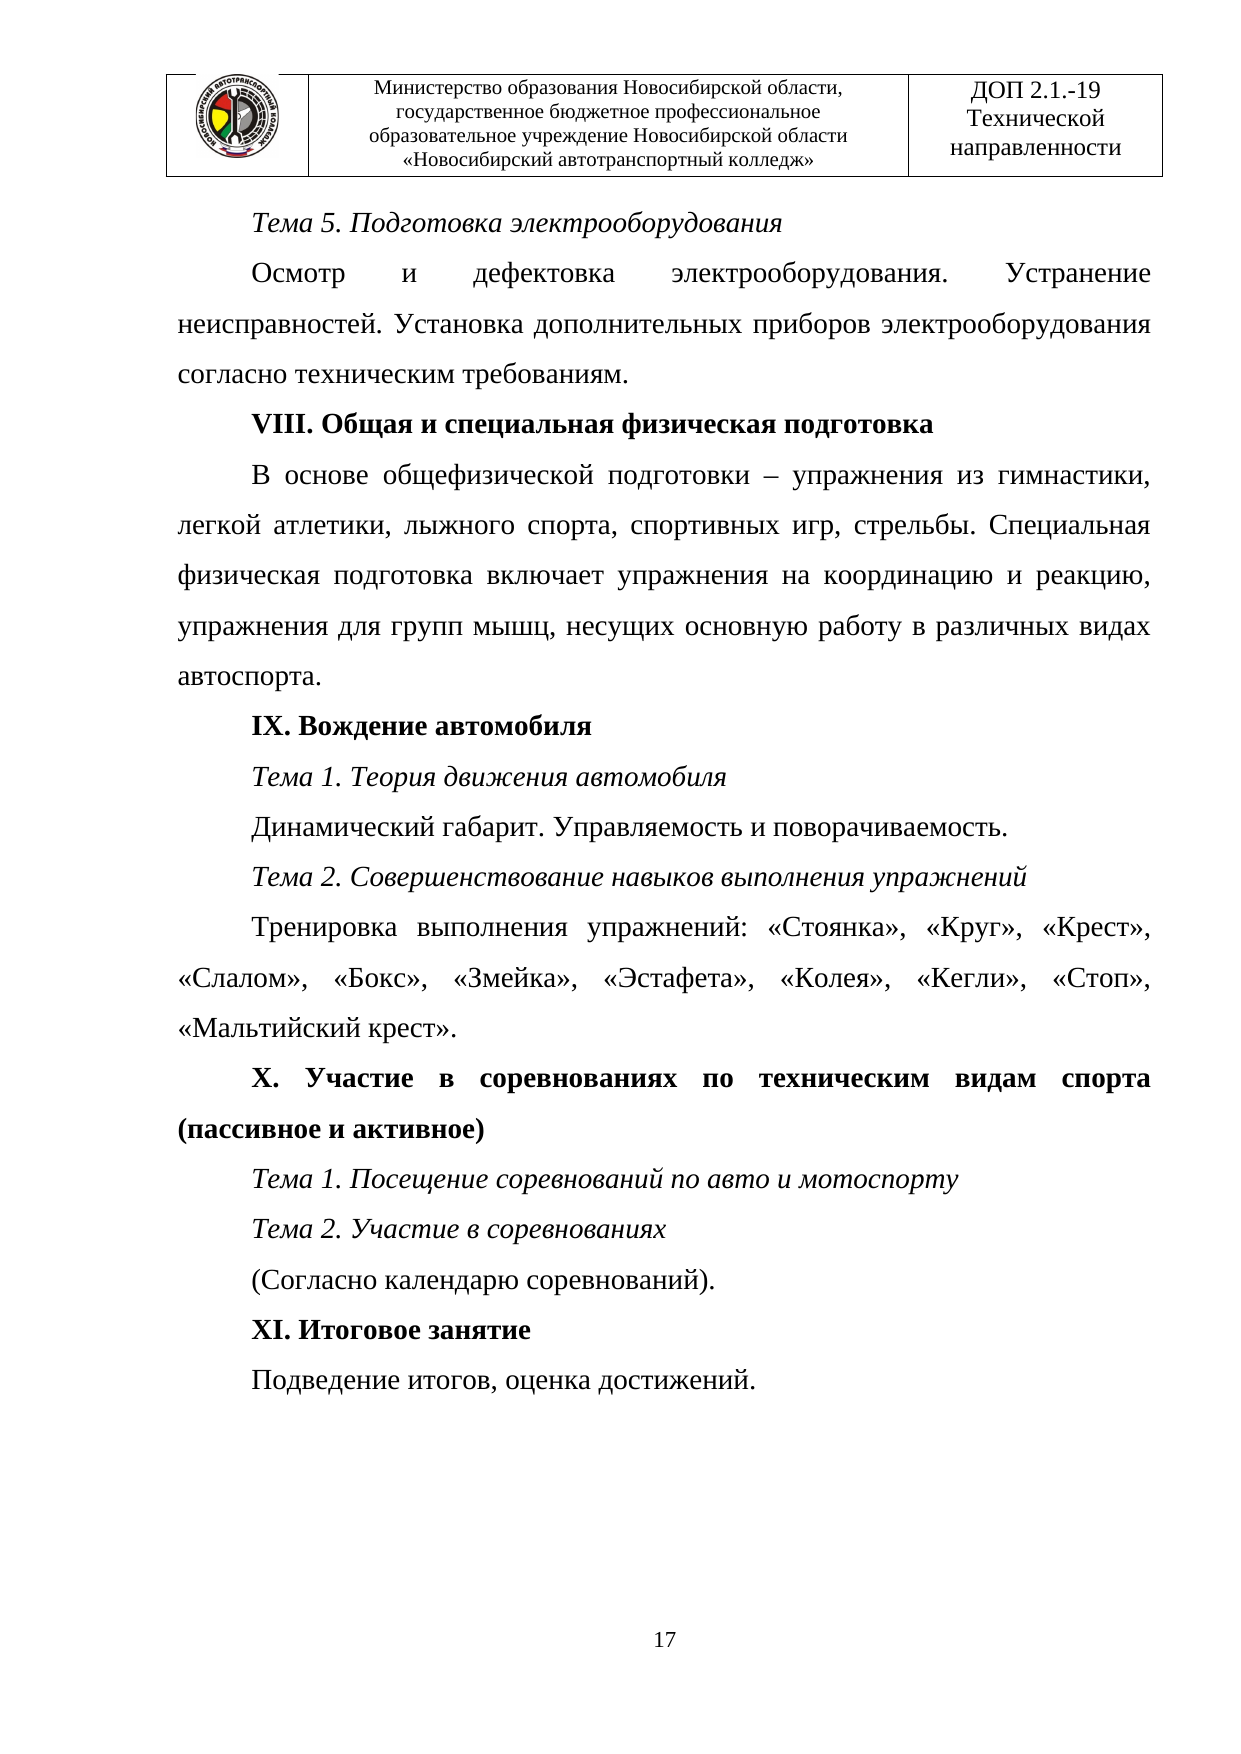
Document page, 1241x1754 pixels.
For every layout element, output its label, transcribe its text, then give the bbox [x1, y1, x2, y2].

text Тема 2. Участие в соревнованиях [177, 1211, 1152, 1245]
text Тренировка выполнения упражнений: «Стоянка», «Круг», «Крест», «Слалом», «Бокс», «Змейка», «Эстафета», «Колея», «Кегли», «Стоп», «Мальтийский крест». [177, 909, 1152, 1044]
text Тема 1. Теория движения автомобиля [177, 759, 1152, 792]
text В основе общефизической подготовки – упражнения из гимнастики, легкой атлетики, лыжного спорта, спортивных игр, стрельбы. Специальная физическая подготовка включает упражнения на координацию и реакцию, упражнения для групп мышц, несущих основную работу в различных видах автоспорта. [177, 457, 1152, 692]
text Динамический габарит. Управляемость и поворачиваемость. [177, 809, 1152, 842]
text Подведение итогов, оценка достижений. [177, 1362, 1152, 1396]
text Тема 1. Посещение соревнований по авто и мотоспорту [177, 1161, 1152, 1195]
text X. Участие в соревнованиях по техническим видам спорта (пассивное и активное) [177, 1061, 1152, 1144]
text VIII. Общая и специальная физическая подготовка [177, 406, 1152, 440]
text Осмотр и дефектовка электрооборудования. Устранение неисправностей. Установка дополнительных приборов электрооборудования согласно техническим требованиям. [177, 256, 1152, 390]
text (Согласно календарю соревнований). [177, 1262, 1152, 1295]
text XI. Итоговое занятие [177, 1312, 1152, 1346]
text Тема 2. Совершенствование навыков выполнения упражнений [177, 859, 1152, 893]
text Тема 5. Подготовка электрооборудования [177, 205, 1152, 239]
text IX. Вождение автомобиля [177, 708, 1152, 742]
picture [195, 74, 279, 158]
